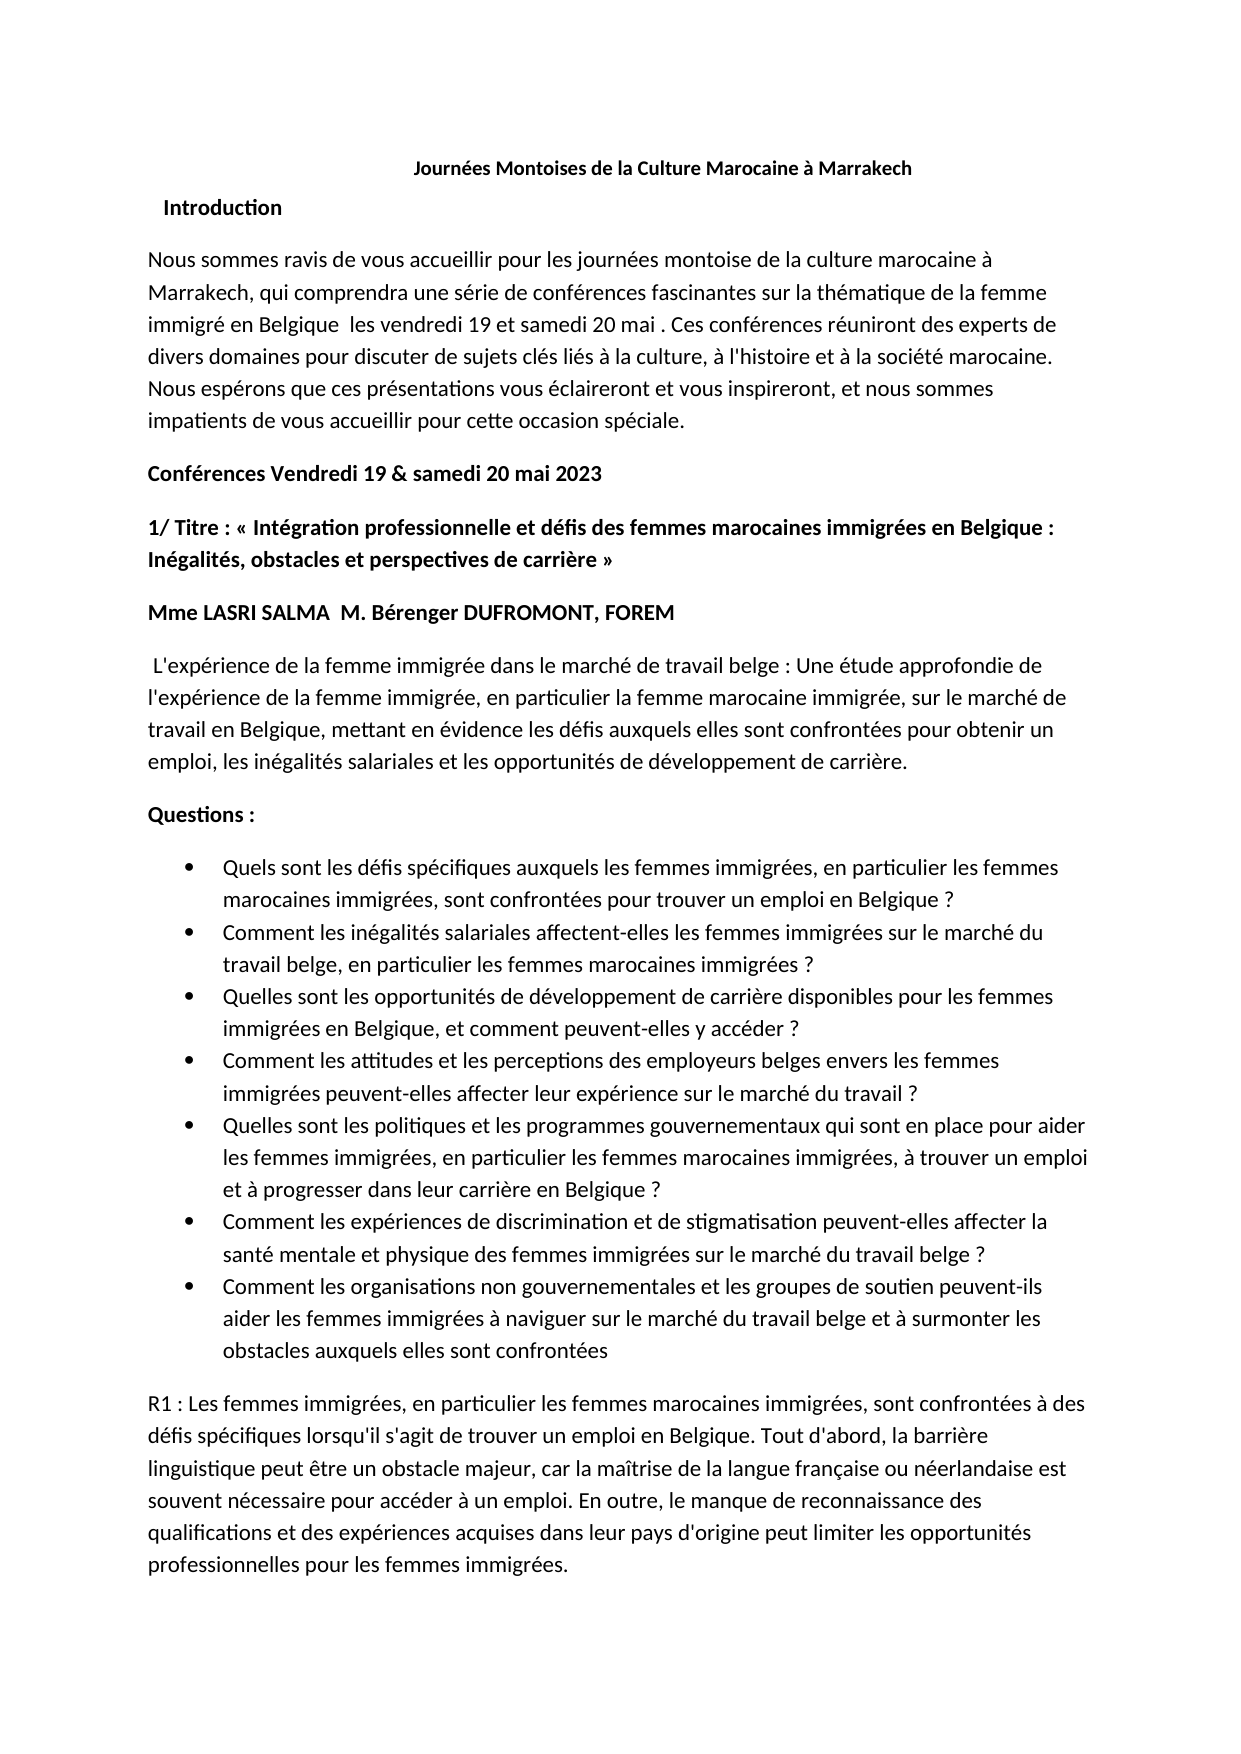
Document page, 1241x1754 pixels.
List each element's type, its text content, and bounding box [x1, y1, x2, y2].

list Comment les inégalités salariales affectent-elles les femmes immigrées sur le marché du travail belge, en particulier les femmes marocaines immigrées ? [185, 918, 1093, 978]
text Questions : [148, 800, 1093, 828]
text Mme LASRI SALMA M. Bérenger DUFROMONT, FOREM [148, 598, 1093, 626]
list Comment les organisations non gouvernementales et les groupes de soutien peuvent-ils aider les femmes immigrées à naviguer sur le marché du travail belge et à surmonter les obstacles auxquels elles sont confrontées [185, 1272, 1093, 1364]
text Conférences Vendredi 19 & samedi 20 mai 2023 [148, 459, 1093, 488]
text R1 : Les femmes immigrées, en particulier les femmes marocaines immigrées, sont confrontées à des défis spécifiques lorsqu'il s'agit de trouver un emploi en Belgique. Tout d'abord, la barrière linguistique peut être un obstacle majeur, car la maîtrise de la langue française ou néerlandaise est souvent nécessaire pour accéder à un emploi. En outre, le manque de reconnaissance des qualifications et des expériences acquises dans leur pays d'origine peut limiter les opportunités professionnelles pour les femmes immigrées. [148, 1389, 1093, 1578]
text 1/ Titre : « Intégration professionnelle et défis des femmes marocaines immigrées en Belgique : Inégalités, obstacles et perspectives de carrière » [148, 513, 1093, 573]
list Comment les attitudes et les perceptions des employeurs belges envers les femmes immigrées peuvent-elles affecter leur expérience sur le marché du travail ? [185, 1047, 1093, 1107]
list Quelles sont les opportunités de développement de carrière disponibles pour les femmes immigrées en Belgique, et comment peuvent-elles y accéder ? [185, 982, 1093, 1042]
text L'expérience de la femme immigrée dans le marché de travail belge : Une étude approfondie de l'expérience de la femme immigrée, en particulier la femme marocaine immigrée, sur le marché de travail en Belgique, mettant en évidence les défis auxquels elles sont confrontées pour obtenir un emploi, les inégalités salariales et les opportunités de développement de carrière. [148, 651, 1093, 775]
list Quelles sont les politiques et les programmes gouvernementaux qui sont en place pour aider les femmes immigrées, en particulier les femmes marocaines immigrées, à trouver un emploi et à progresser dans leur carrière en Belgique ? [185, 1111, 1093, 1203]
text Introduction [148, 148, 1093, 221]
text Nous sommes ravis de vous accueillir pour les journées montoise de la culture marocaine à Marrakech, qui comprendra une série de conférences fascinantes sur la thématique de la femme immigré en Belgique les vendredi 19 et samedi 20 mai . Ces conférences réuniront des experts de divers domaines pour discuter de sujets clés liés à la culture, à l'histoire et à la société marocaine. Nous espérons que ces présentations vous éclaireront et vous inspireront, et nous sommes impatients de vous accueillir pour cette occasion spéciale. [148, 246, 1093, 434]
list Comment les expériences de discrimination et de stigmatisation peuvent-elles affecter la santé mentale et physique des femmes immigrées sur le marché du travail belge ? [185, 1207, 1093, 1268]
list Quels sont les défis spécifiques auxquels les femmes immigrées, en particulier les femmes marocaines immigrées, sont confrontées pour trouver un emploi en Belgique ? [185, 853, 1093, 914]
